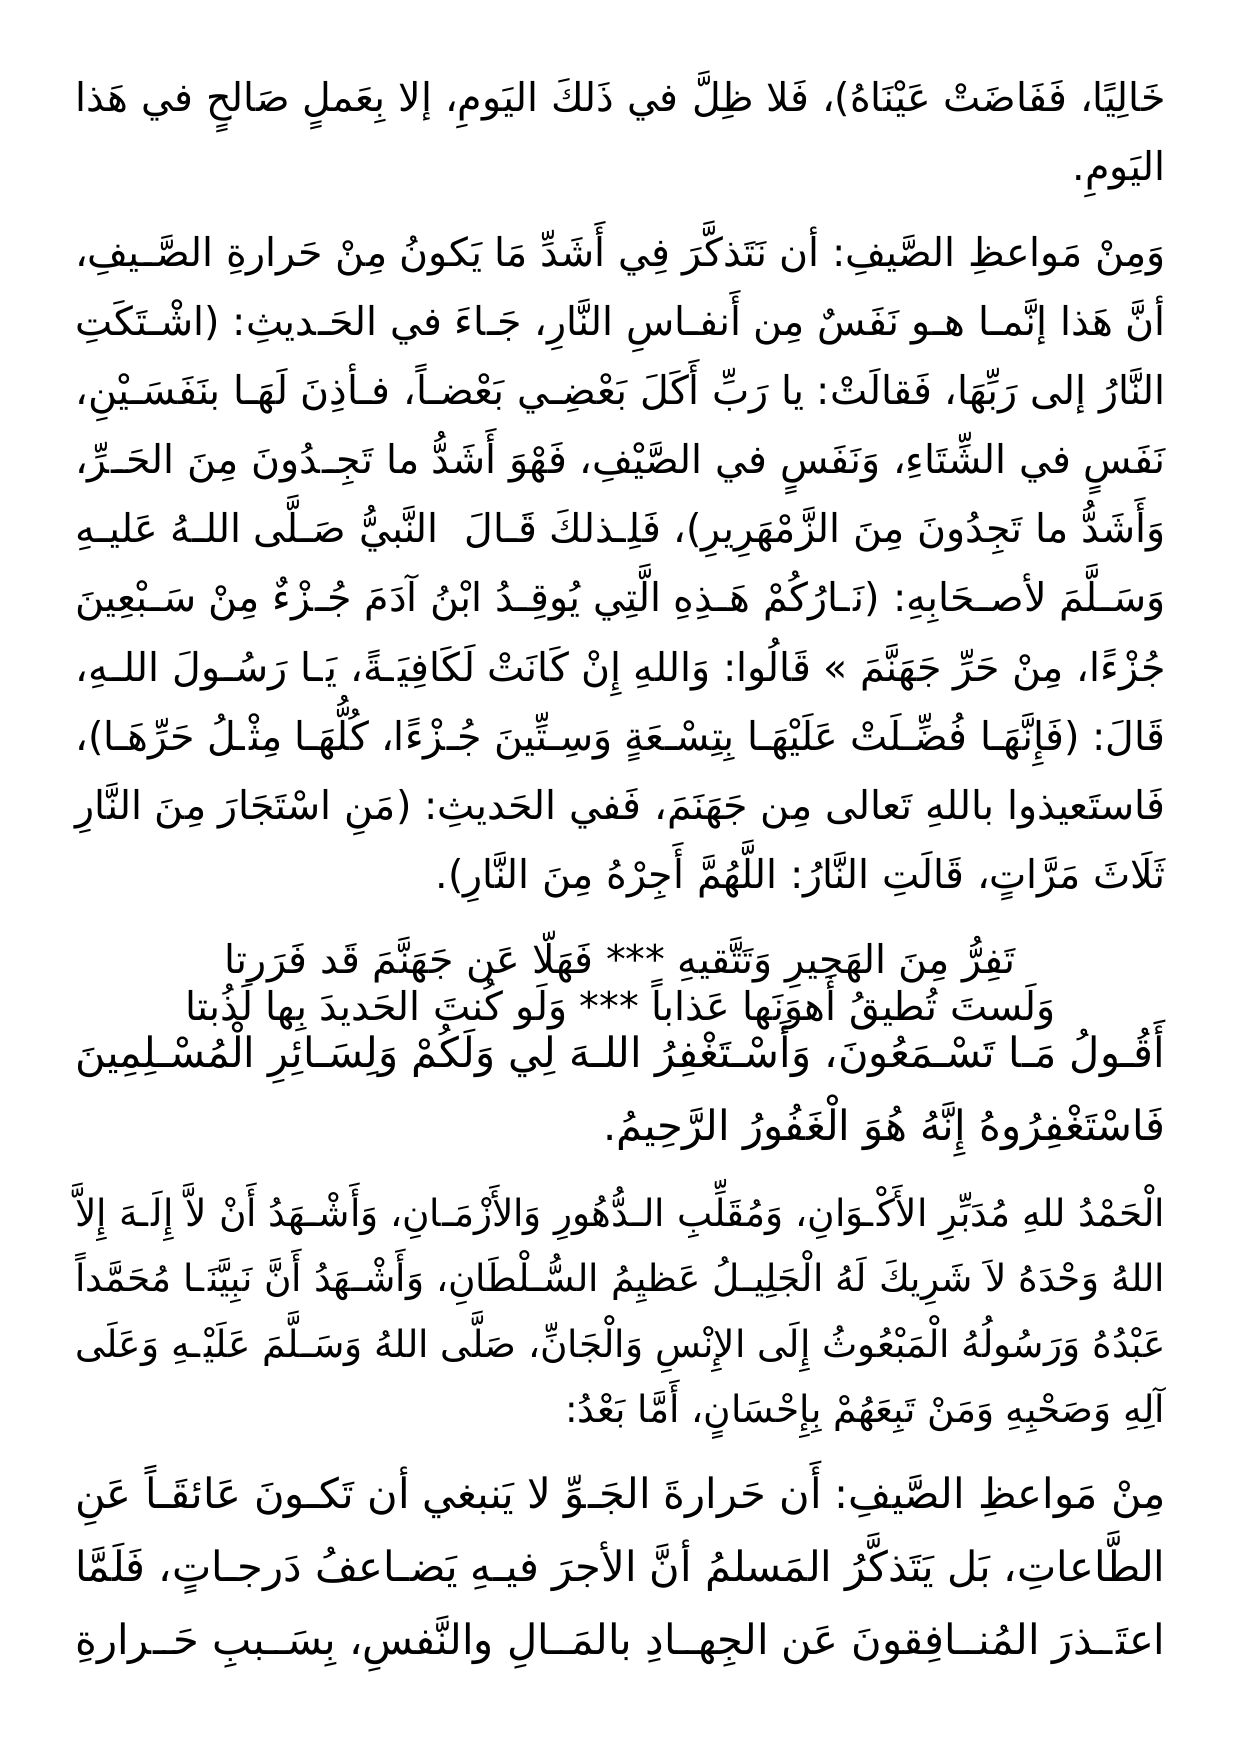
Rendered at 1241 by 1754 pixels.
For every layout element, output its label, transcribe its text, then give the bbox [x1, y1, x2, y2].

text الْحَمْدُ للهِ مُدَبِّرِ الأَكْوَانِ، وَمُقَلِّبِ الدُّهُورِ وَالأَزْمَانِ، وَأَشْهَدُ أَنْ لاَّ إِلَهَ إِلاَّ اللهُ وَحْدَهُ لاَ شَرِيكَ لَهُ الْجَلِيلُ عَظيِمُ السُّلْطَانِ، وَأَشْهَدُ أَنَّ نَبِيَّنَا مُحَمَّداً عَبْدُهُ وَرَسُولُهُ الْمَبْعُوثُ إِلَى الإِنْسِ وَالْجَانِّ، صَلَّى اللهُ وَسَلَّمَ عَلَيْهِ وَعَلَى آلِهِ وَصَحْبِهِ وَمَنْ تَبِعَهُمْ بِإِحْسَانٍ، أَمَّا بَعْدُ: [75, 1191, 1165, 1431]
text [75, 1470, 1165, 1664]
text وَلَستَ تُطيقُ أَهوَنَها عَذاباً *** وَلَو كُنتَ الحَديدَ بِها لَذُبتا [75, 983, 1165, 1029]
text أَقُولُ مَا تَسْمَعُونَ، وَأَسْتَغْفِرُ اللهَ لِي وَلَكُمْ وَلِسَائِرِ الْمُسْلِمِينَ فَاسْتَغْفِرُوهُ إِنَّهُ هُوَ الْغَفُورُ الرَّحِيمُ. [75, 1029, 1165, 1151]
text تَفِرُّ مِنَ الهَجيرِ وَتَتَّقيهِ *** فَهَلّا عَن جَهَنَّمَ قَد فَرَرتا [75, 937, 1165, 983]
text وَمِنْ مَواعظِ الصَّيفِ: أن نَتَذكَّرَ فِي أَشَدِّ مَا يَكونُ مِنْ حَرارةِ الصَّيفِ، أنَّ هَذا إنَّما هو نَفَسٌ مِن أَنفاسِ النَّارِ، جَاءَ في الحَديثِ: (اشْتَكَتِ النَّارُ إلى رَبِّهَا، فَقالَتْ: يا رَبِّ أَكَلَ بَعْضِي بَعْضاً، فأذِنَ لَهَا بنَفَسَيْنِ، نَفَسٍ في الشِّتَاءِ، وَنَفَسٍ في الصَّيْفِ، فَهْوَ أَشَدُّ ما تَجِدُونَ مِنَ الحَرِّ، وَأَشَدُّ ما تَجِدُونَ مِنَ الزَّمْهَرِيرِ)، فَلِذلكَ قَالَ النَّبيُّ صَلَّى اللهُ عَليهِ وَسَلَّمَ لأصحَابِهِ: (نَارُكُمْ هَذِهِ الَّتِي يُوقِدُ ابْنُ آدَمَ جُزْءٌ مِنْ سَبْعِينَ جُزْءًا، مِنْ حَرِّ جَهَنَّمَ » قَالُوا: وَاللهِ إِنْ كَانَتْ لَكَافِيَةً، يَا رَسُولَ اللهِ، قَالَ: (فَإِنَّهَا فُضِّلَتْ عَلَيْهَا بِتِسْعَةٍ وَسِتِّينَ جُزْءًا، كُلُّهَا مِثْلُ حَرِّهَا)، فَاستَعيذوا باللهِ تَعالى مِن جَهَنَمَ، فَفي الحَديثِ: (مَنِ اسْتَجَارَ مِنَ النَّارِ ثَلَاثَ مَرَّاتٍ، قَالَتِ النَّارُ: اللَّهُمَّ أَجِرْهُ مِنَ النَّارِ). [75, 230, 1165, 897]
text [75, 75, 1165, 190]
